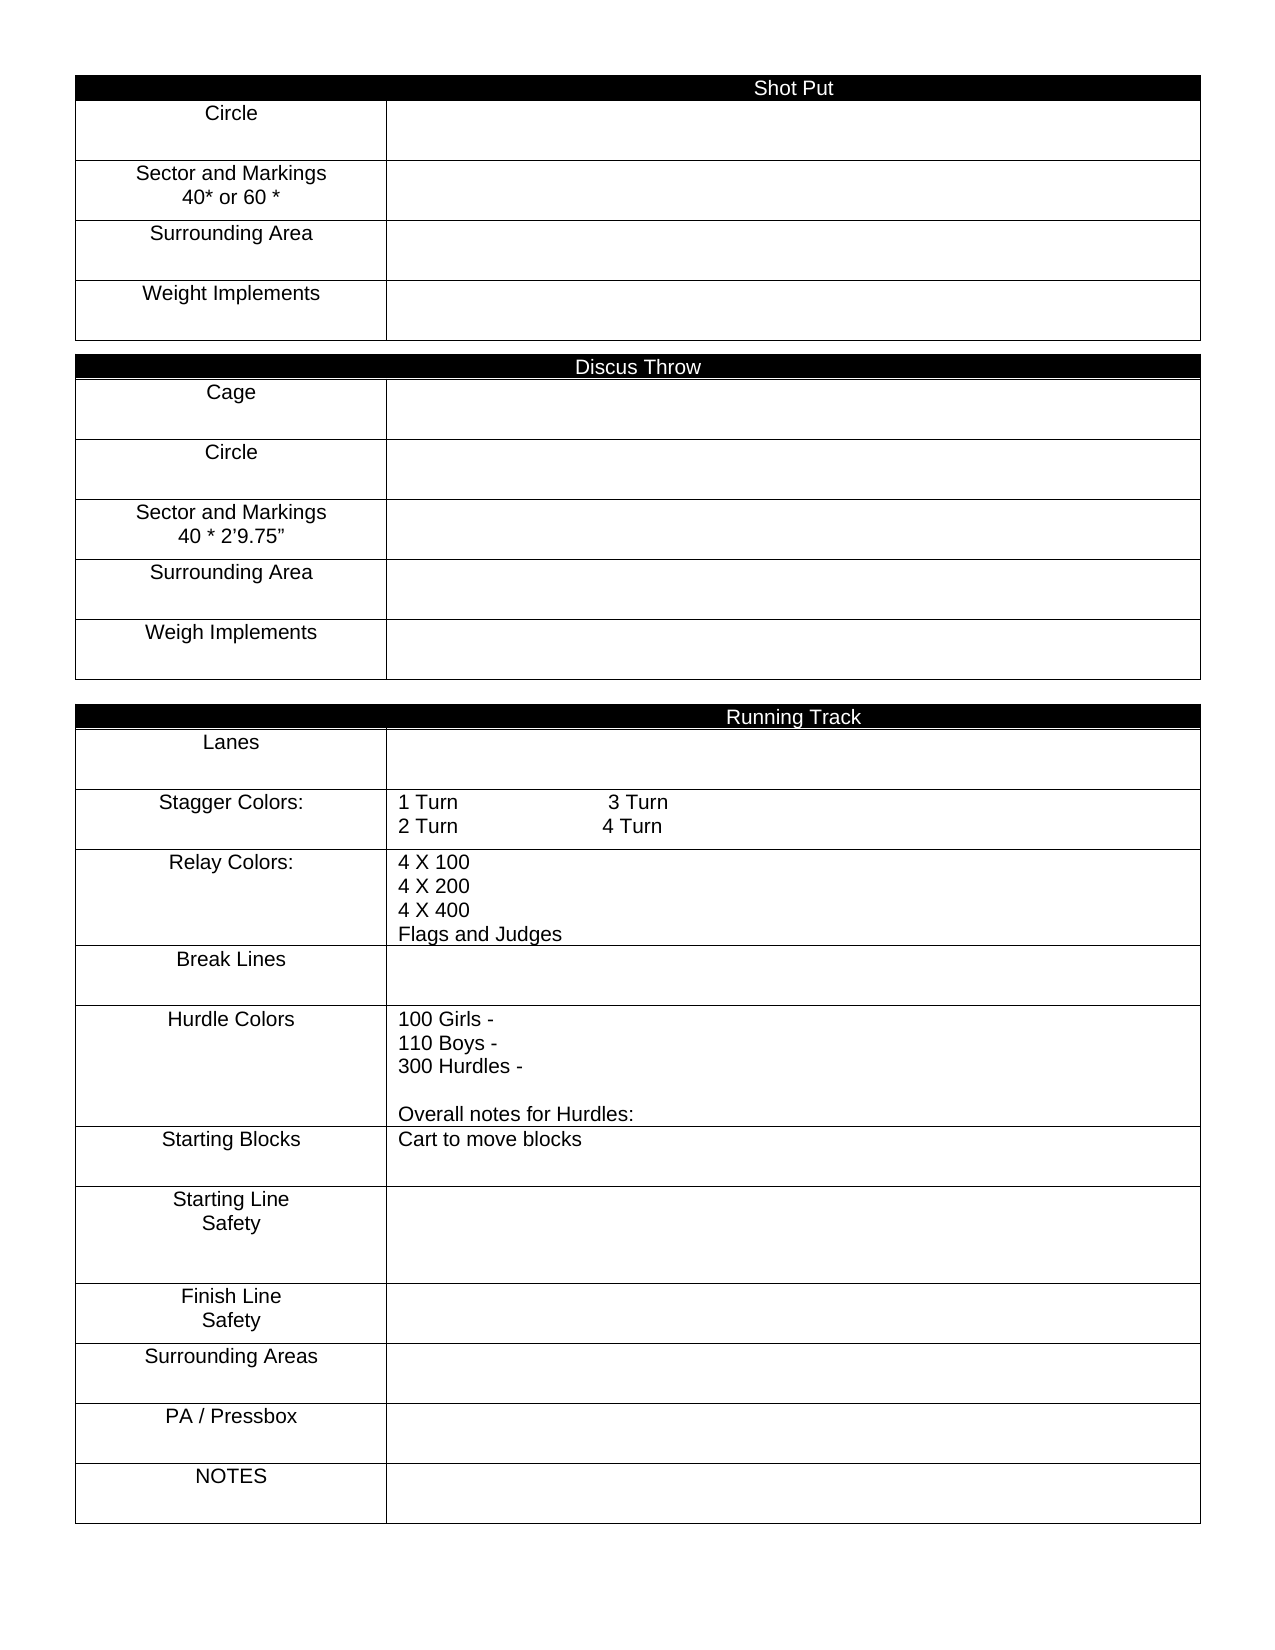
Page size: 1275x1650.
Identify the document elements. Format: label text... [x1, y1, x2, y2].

table_cell [387, 1284, 1200, 1343]
table_header [76, 705, 386, 728]
table_cell [387, 946, 1200, 1005]
table_cell Relay Colors: [76, 850, 386, 945]
table_cell [387, 560, 1200, 618]
table_cell Surrounding Area [76, 221, 386, 280]
table_cell [387, 1344, 1200, 1403]
table_cell [387, 161, 1200, 220]
table_cell [387, 1404, 1200, 1463]
table_cell Lanes [76, 730, 386, 788]
table_cell Surrounding Area [76, 560, 386, 618]
table_cell [387, 221, 1200, 280]
table_cell [387, 380, 1200, 438]
table_cell [387, 101, 1200, 160]
table_cell Starting Line Safety [76, 1187, 386, 1283]
table_cell [387, 281, 1200, 340]
table_cell 100 Girls - 110 Boys - 300 Hurdles - Overall notes for Hurdles: [387, 1006, 1200, 1126]
table_cell [387, 620, 1200, 678]
table_header [76, 76, 386, 100]
table_cell [387, 730, 1200, 788]
table_header Discus Throw [76, 355, 1200, 378]
table_cell [387, 1187, 1200, 1283]
table_cell [387, 440, 1200, 498]
table_cell Circle [76, 440, 386, 498]
table_cell Break Lines [76, 946, 386, 1005]
table_cell Cage [76, 380, 386, 438]
table_cell Stagger Colors: [76, 790, 386, 848]
table_cell 1 Turn 3 Turn 2 Turn 4 Turn [387, 790, 1200, 848]
table_cell Sector and Markings 40* or 60 * [76, 161, 386, 220]
table_header Running Track [387, 705, 1200, 728]
table_cell Circle [76, 101, 386, 160]
table_cell Cart to move blocks [387, 1127, 1200, 1186]
table_header Shot Put [387, 76, 1200, 100]
table_cell [387, 500, 1200, 558]
table_cell Finish Line Safety [76, 1284, 386, 1343]
table_cell Weight Implements [76, 281, 386, 340]
table_cell [387, 1464, 1200, 1523]
table_cell NOTES [76, 1464, 386, 1523]
table_cell Sector and Markings 40 * 2’9.75” [76, 500, 386, 558]
table_cell Surrounding Areas [76, 1344, 386, 1403]
table_cell PA / Pressbox [76, 1404, 386, 1463]
table_cell Starting Blocks [76, 1127, 386, 1186]
table_cell Hurdle Colors [76, 1006, 386, 1126]
table_cell Weigh Implements [76, 620, 386, 678]
table_cell 4 X 100 4 X 200 4 X 400 Flags and Judges [387, 850, 1200, 945]
